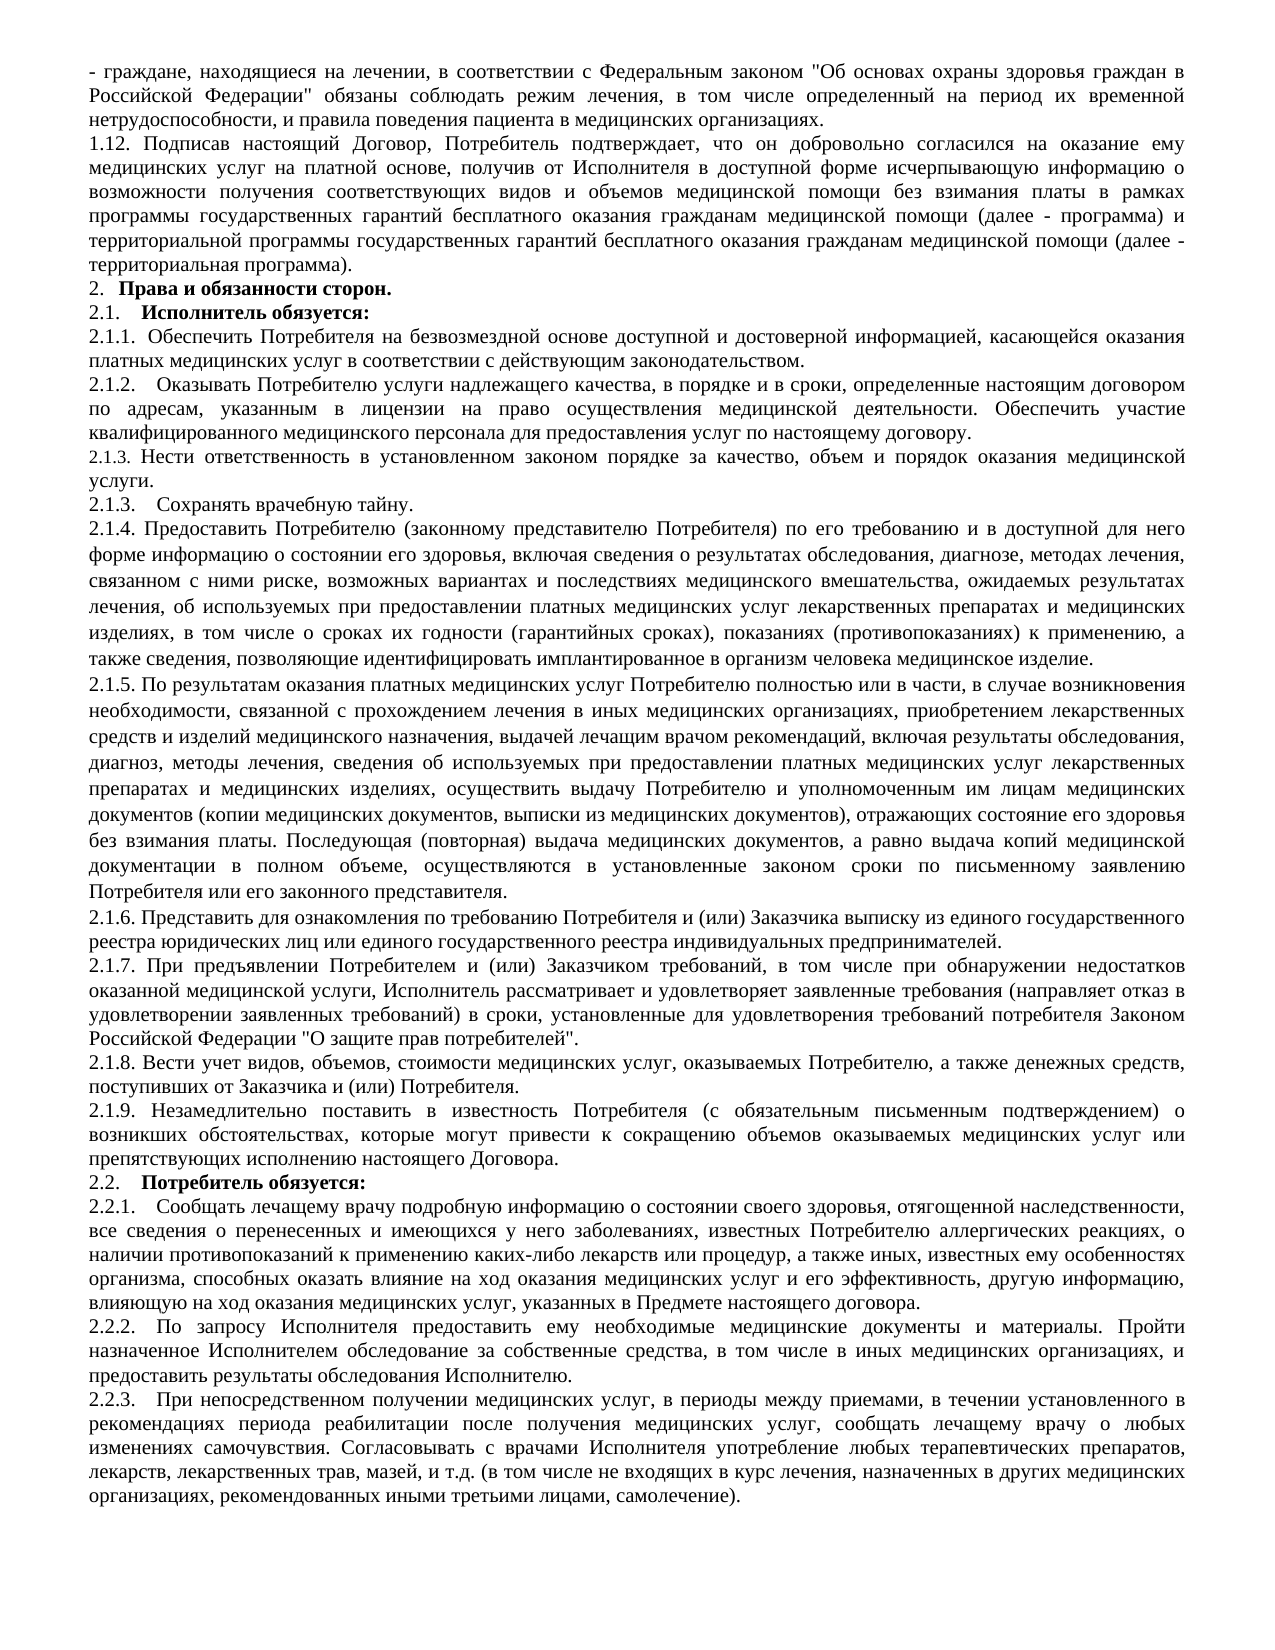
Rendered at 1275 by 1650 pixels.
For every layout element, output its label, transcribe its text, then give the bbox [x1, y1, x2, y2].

list Сообщать лечащему врачу подробную информацию о состоянии своего здоровья, отягощенной наследственности, все сведения о перенесенных и имеющихся у него заболеваниях, известных Потребителю аллергических реакциях, о наличии противопоказаний к применению каких-либо лекарств или процедур, а также иных, известных ему особенностях организма, способных оказать влияние на ход оказания медицинских услуг и его эффективность, другую информацию, влияющую на ход оказания медицинских услуг, указанных в Предмете настоящего договора. [89, 1194, 1186, 1314]
text 2.1.8. Вести учет видов, объемов, стоимости медицинских услуг, оказываемых Потребителю, а также денежных средств, поступивших от Заказчика и (или) Потребителя. [89, 1050, 1186, 1098]
list Потребитель обязуется: [89, 1170, 1186, 1194]
list Обеспечить Потребителя на безвозмездной основе доступной и достоверной информацией, касающейся оказания платных медицинских услуг в соответствии с действующим законодательством. [89, 324, 1186, 372]
text 2.1.5. По результатам оказания платных медицинских услуг Потребителю полностью или в части, в случае возникновения необходимости, связанной с прохождением лечения в иных медицинских организациях, приобретением лекарственных средств и изделий медицинского назначения, выдачей лечащим врачом рекомендаций, включая результаты обследования, диагноз, методы лечения, сведения об используемых при предоставлении платных медицинских услуг лекарственных препаратах и медицинских изделиях, осуществить выдачу Потребителю и уполномоченным им лицам медицинских документов (копии медицинских документов, выписки из медицинских документов), отражающих состояние его здоровья без взимания платы. Последующая (повторная) выдача медицинских документов, а равно выдача копий медицинской документации в полном объеме, осуществляются в установленные законом сроки по письменному заявлению Потребителя или его законного представителя. [89, 672, 1186, 903]
text 1.12. Подписав настоящий Договор, Потребитель подтверждает, что он добровольно согласился на оказание ему медицинских услуг на платной основе, получив от Исполнителя в доступной форме исчерпывающую информацию о возможности получения соответствующих видов и объемов медицинской помощи без взимания платы в рамках программы государственных гарантий бесплатного оказания гражданам медицинской помощи (далее - программа) и территориальной программы государственных гарантий бесплатного оказания гражданам медицинской помощи (далее - территориальная программа). [89, 131, 1186, 276]
text - граждане, находящиеся на лечении, в соответствии с Федеральным законом "Об основах охраны здоровья граждан в Российской Федерации" обязаны соблюдать режим лечения, в том числе определенный на период их временной нетрудоспособности, и правила поведения пациента в медицинских организациях. [89, 59, 1186, 131]
list По запросу Исполнителя предоставить ему необходимые медицинские документы и материалы. Пройти назначенное Исполнителем обследование за собственные средства, в том числе в иных медицинских организациях, и предоставить результаты обследования Исполнителю. [89, 1314, 1186, 1387]
text 2.1.6. Представить для ознакомления по требованию Потребителя и (или) Заказчика выписку из единого государственного реестра юридических лиц или единого государственного реестра индивидуальных предпринимателей. [89, 905, 1186, 953]
list Исполнитель обязуется: [89, 300, 1186, 324]
text 2.1.7. При предъявлении Потребителем и (или) Заказчиком требований, в том числе при обнаружении недостатков оказанной медицинской услуги, Исполнитель рассматривает и удовлетворяет заявленные требования (направляет отказ в удовлетворении заявленных требований) в сроки, установленные для удовлетворения требований потребителя Законом Российской Федерации "О защите прав потребителей". [89, 953, 1186, 1050]
list Сохранять врачебную тайну. [89, 492, 1186, 516]
list При непосредственном получении медицинских услуг, в периоды между приемами, в течении установленного в рекомендациях периода реабилитации после получения медицинских услуг, сообщать лечащему врачу о любых изменениях самочувствия. Согласовывать с врачами Исполнителя употребление любых терапевтических препаратов, лекарств, лекарственных трав, мазей, и т.д. (в том числе не входящих в курс лечения, назначенных в других медицинских организациях, рекомендованных иными третьими лицами, самолечение). [89, 1387, 1186, 1507]
text 2.1.4. Предоставить Потребителю (законному представителю Потребителя) по его требованию и в доступной для него форме информацию о состоянии его здоровья, включая сведения о результатах обследования, диагнозе, методах лечения, связанном с ними риске, возможных вариантах и последствиях медицинского вмешательства, ожидаемых результатах лечения, об используемых при предоставлении платных медицинских услуг лекарственных препаратах и медицинских изделиях, в том числе о сроках их годности (гарантийных сроках), показаниях (противопоказаниях) к применению, а также сведения, позволяющие идентифицировать имплантированное в организм человека медицинское изделие. [89, 516, 1186, 670]
list Оказывать Потребителю услуги надлежащего качества, в порядке и в сроки, определенные настоящим договором по адресам, указанным в лицензии на право осуществления медицинской деятельности. Обеспечить участие квалифицированного медицинского персонала для предоставления услуг по настоящему договору. [89, 372, 1186, 444]
text 2.1.9. Незамедлительно поставить в известность Потребителя (с обязательным письменным подтверждением) о возникших обстоятельствах, которые могут привести к сокращению объемов оказываемых медицинских услуг или препятствующих исполнению настоящего Договора. [89, 1098, 1186, 1170]
list Права и обязанности сторон. [89, 276, 1186, 300]
text 2.1.3. Нести ответственность в установленном законом порядке за качество, объем и порядок оказания медицинской услуги. [89, 444, 1186, 492]
